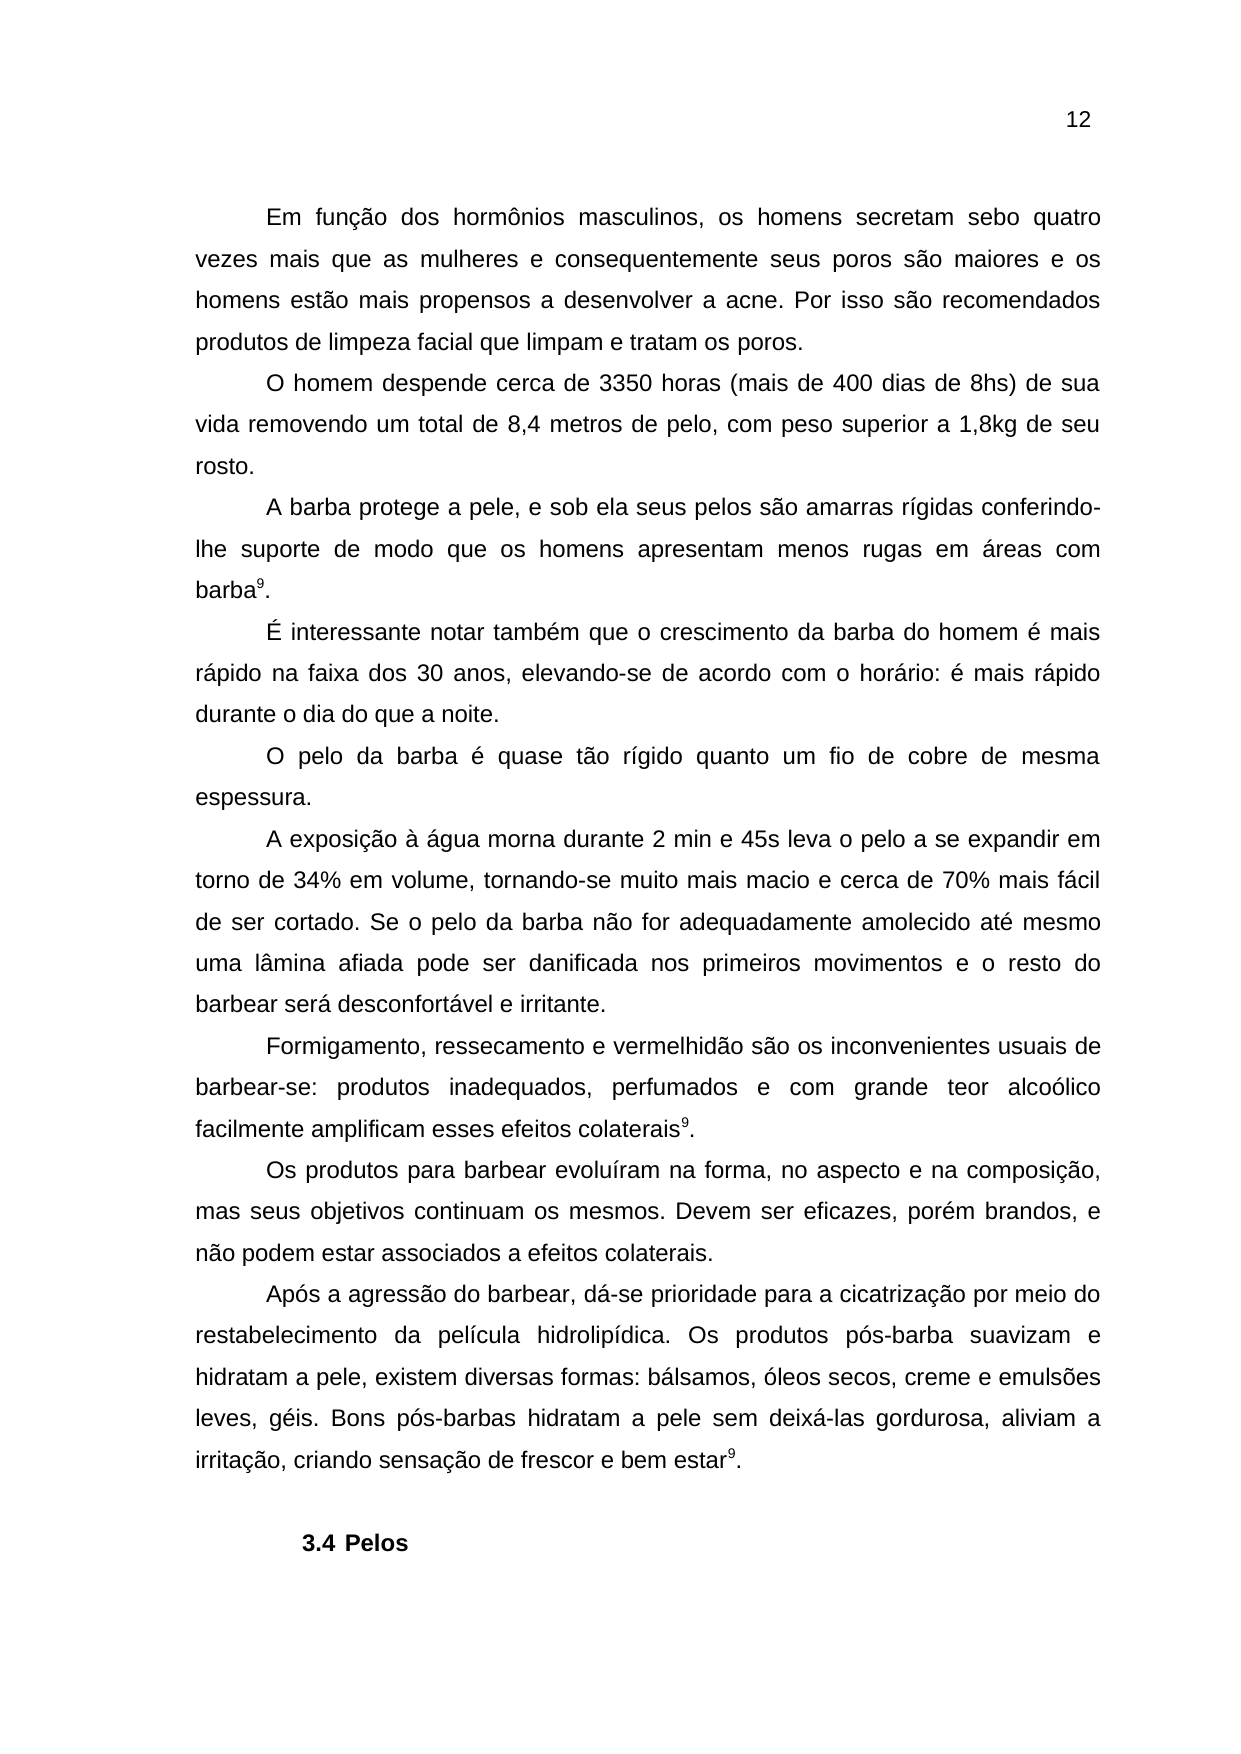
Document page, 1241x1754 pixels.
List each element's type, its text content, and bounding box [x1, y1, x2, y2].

subtitle Pelos [302, 1528, 1161, 1556]
text Após a agressão do barbear, dá-se prioridade para a cicatrização por meio do restabelecimento da película hidrolipídica. Os produtos pós-barba suavizam e hidratam a pele, existem diversas formas: bálsamos, óleos secos, creme e emulsões leves, géis. Bons pós-barbas hidratam a pele sem deixá-las gordurosa, aliviam a irritação, criando sensação de frescor e bem estar9. [195, 1280, 1102, 1473]
text A barba protege a pele, e sob ela seus pelos são amarras rígidas conferindo- lhe suporte de modo que os homens apresentam menos rugas em áreas com barba9. [195, 493, 1103, 603]
text O pelo da barba é quase tão rígido quanto um fio de cobre de mesma espessura. [195, 742, 1102, 811]
text O homem despende cerca de 3350 horas (mais de 400 dias de 8hs) de sua vida removendo um total de 8,4 metros de pelo, com peso superior a 1,8kg de seu rosto. [195, 369, 1102, 479]
text É interessante notar também que o crescimento da barba do homem é mais rápido na faixa dos 30 anos, elevando-se de acordo com o horário: é mais rápido durante o dia do que a noite. [195, 617, 1102, 728]
text Os produtos para barbear evoluíram na forma, no aspecto e na composição, mas seus objetivos continuam os mesmos. Devem ser eficazes, porém brandos, e não podem estar associados a efeitos colaterais. [195, 1156, 1102, 1266]
text Formigamento, ressecamento e vermelhidão são os inconvenientes usuais de barbear-se: produtos inadequados, perfumados e com grande teor alcoólico facilmente amplificam esses efeitos colaterais9. [195, 1032, 1102, 1142]
text Em função dos hormônios masculinos, os homens secretam sebo quatro vezes mais que as mulheres e consequentemente seus poros são maiores e os homens estão mais propensos a desenvolver a acne. Por isso são recomendados produtos de limpeza facial que limpam e tratam os poros. [195, 203, 1102, 355]
text A exposição à água morna durante 2 min e 45s leva o pelo a se expandir em torno de 34% em volume, tornando-se muito mais macio e cerca de 70% mais fácil de ser cortado. Se o pelo da barba não for adequadamente amolecido até mesmo uma lâmina afiada pode ser danificada nos primeiros movimentos e o resto do barbear será desconfortável e irritante. [195, 825, 1102, 1018]
